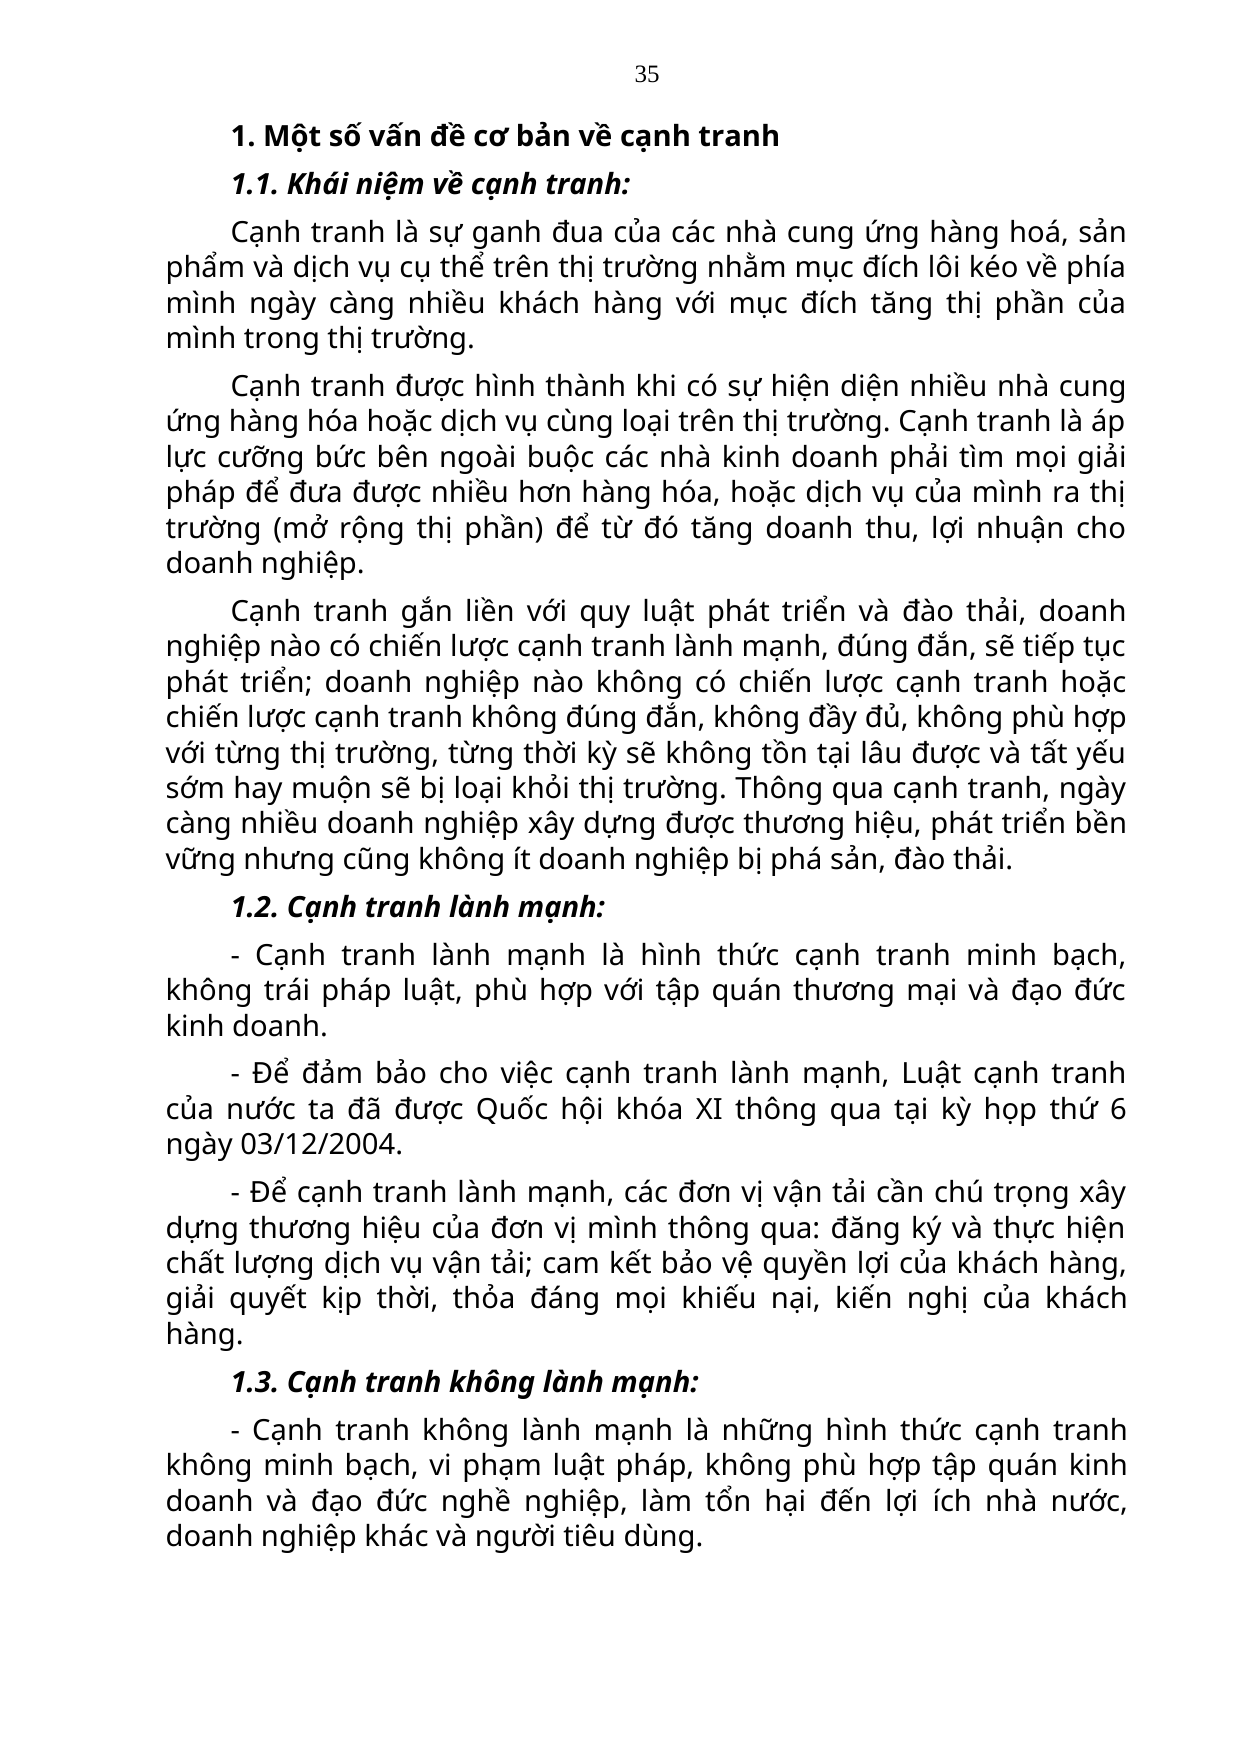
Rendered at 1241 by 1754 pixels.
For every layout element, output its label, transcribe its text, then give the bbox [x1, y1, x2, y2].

text - Để đảm bảo cho việc cạnh tranh lành mạnh, Luật cạnh tranh của nước ta đã được Quốc hội khóa XI thông qua tại kỳ họp thứ 6 ngày 03/12/2004. [165, 1056, 1128, 1162]
text 1. Một số vấn đề cơ bản về cạnh tranh [165, 118, 1128, 153]
text 1.3. Cạnh tranh không lành mạnh: [165, 1364, 1128, 1399]
text Cạnh tranh được hình thành khi có sự hiện diện nhiều nhà cung ứng hàng hóa hoặc dịch vụ cùng loại trên thị trường. Cạnh tranh là áp lực cưỡng bức bên ngoài buộc các nhà kinh doanh phải tìm mọi giải pháp để đưa được nhiều hơn hàng hóa, hoặc dịch vụ của mình ra thị trường (mở rộng thị phần) để từ đó tăng doanh thu, lợi nhuận cho doanh nghiệp. [165, 368, 1128, 581]
text Cạnh tranh là sự ganh đua của các nhà cung ứng hàng hoá, sản phẩm và dịch vụ cụ thể trên thị trường nhằm mục đích lôi kéo về phía mình ngày càng nhiều khách hàng với mục đích tăng thị phần của mình trong thị trường. [165, 214, 1128, 356]
text - Cạnh tranh không lành mạnh là những hình thức cạnh tranh không minh bạch, vi phạm luật pháp, không phù hợp tập quán kinh doanh và đạo đức nghề nghiệp, làm tổn hại đến lợi ích nhà nước, doanh nghiệp khác và người tiêu dùng. [165, 1412, 1128, 1553]
text - Cạnh tranh lành mạnh là hình thức cạnh tranh minh bạch, không trái pháp luật, phù hợp với tập quán thương mại và đạo đức kinh doanh. [165, 937, 1128, 1043]
text - Để cạnh tranh lành mạnh, các đơn vị vận tải cần chú trọng xây dựng thương hiệu của đơn vị mình thông qua: đăng ký và thực hiện chất lượng dịch vụ vận tải; cam kết bảo vệ quyền lợi của khách hàng, giải quyết kịp thời, thỏa đáng mọi khiếu nại, kiến nghị của khách hàng. [165, 1174, 1128, 1351]
text Cạnh tranh gắn liền với quy luật phát triển và đào thải, doanh nghiệp nào có chiến lược cạnh tranh lành mạnh, đúng đắn, sẽ tiếp tục phát triển; doanh nghiệp nào không có chiến lược cạnh tranh hoặc chiến lược cạnh tranh không đúng đắn, không đầy đủ, không phù hợp với từng thị trường, từng thời kỳ sẽ không tồn tại lâu được và tất yếu sớm hay muộn sẽ bị loại khỏi thị trường. Thông qua cạnh tranh, ngày càng nhiều doanh nghiệp xây dựng được thương hiệu, phát triển bền vững nhưng cũng không ít doanh nghiệp bị phá sản, đào thải. [165, 593, 1128, 876]
text 1.2. Cạnh tranh lành mạnh: [165, 889, 1128, 924]
text 1.1. Khái niệm về cạnh tranh: [165, 166, 1128, 201]
